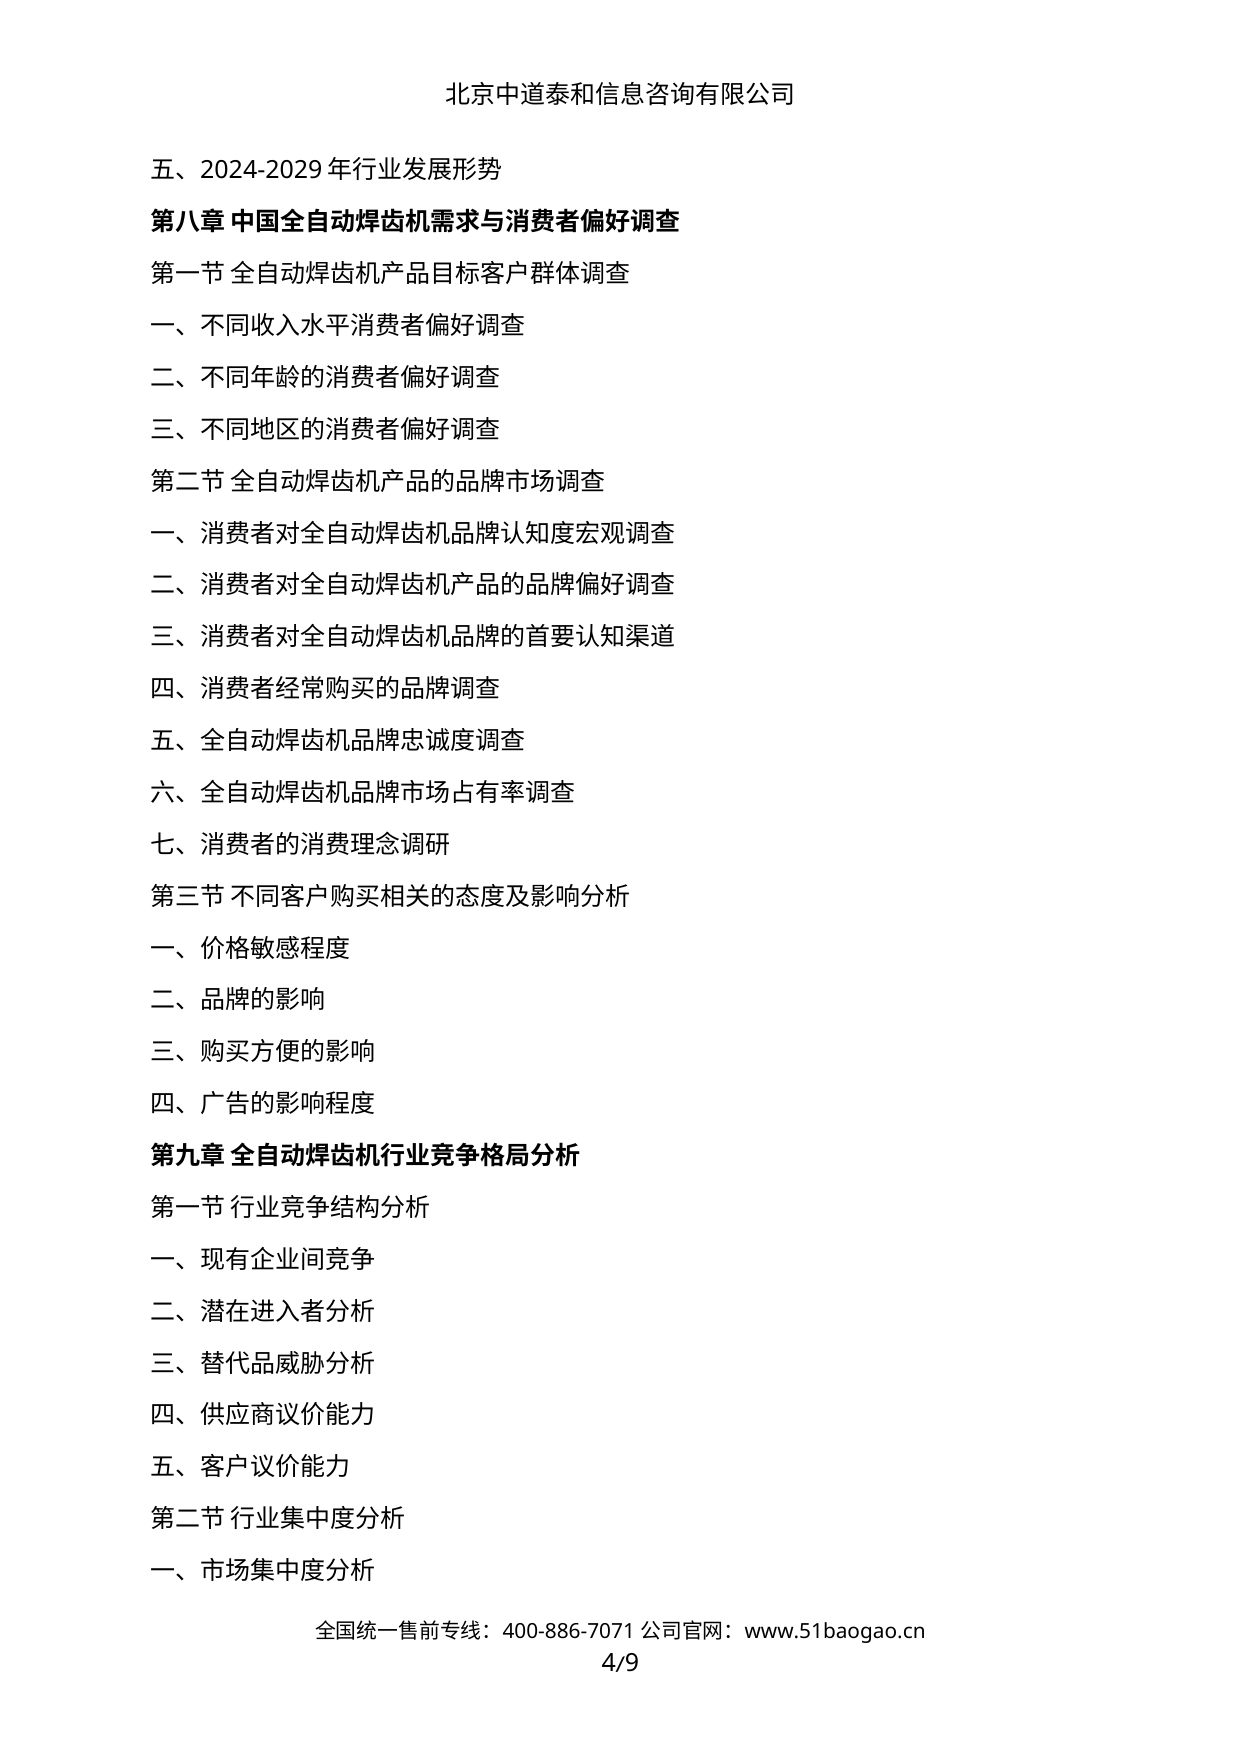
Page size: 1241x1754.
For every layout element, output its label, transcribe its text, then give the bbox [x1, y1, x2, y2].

text 一、消费者对全自动焊齿机品牌认知度宏观调查 [150, 513, 1090, 549]
text 一、市场集中度分析 [150, 1551, 1090, 1587]
text 第一节 全自动焊齿机产品目标客户群体调查 [150, 254, 1090, 290]
text 二、不同年龄的消费者偏好调查 [150, 357, 1090, 394]
text 第二节 全自动焊齿机产品的品牌市场调查 [150, 461, 1090, 497]
text 四、供应商议价能力 [150, 1395, 1090, 1431]
text 第九章 全自动焊齿机行业竞争格局分析 [150, 1136, 1090, 1172]
text 第八章 中国全自动焊齿机需求与消费者偏好调查 [150, 202, 1090, 238]
text 二、品牌的影响 [150, 980, 1090, 1016]
text 六、全自动焊齿机品牌市场占有率调查 [150, 772, 1090, 809]
text 五、客户议价能力 [150, 1447, 1090, 1483]
text 二、潜在进入者分析 [150, 1291, 1090, 1327]
text 四、广告的影响程度 [150, 1084, 1090, 1120]
text 五、全自动焊齿机品牌忠诚度调查 [150, 721, 1090, 757]
text 三、替代品威胁分析 [150, 1343, 1090, 1379]
text 第二节 行业集中度分析 [150, 1499, 1090, 1535]
text 三、消费者对全自动焊齿机品牌的首要认知渠道 [150, 617, 1090, 653]
text 三、不同地区的消费者偏好调查 [150, 409, 1090, 446]
text 一、现有企业间竞争 [150, 1239, 1090, 1276]
text 七、消费者的消费理念调研 [150, 824, 1090, 861]
text 第三节 不同客户购买相关的态度及影响分析 [150, 876, 1090, 912]
text 五、2024-2029年行业发展形势 [150, 150, 1090, 186]
text 二、消费者对全自动焊齿机产品的品牌偏好调查 [150, 565, 1090, 601]
text 三、购买方便的影响 [150, 1032, 1090, 1068]
text 一、价格敏感程度 [150, 928, 1090, 964]
text 第一节 行业竞争结构分析 [150, 1187, 1090, 1224]
text 一、不同收入水平消费者偏好调查 [150, 306, 1090, 342]
text 四、消费者经常购买的品牌调查 [150, 669, 1090, 705]
